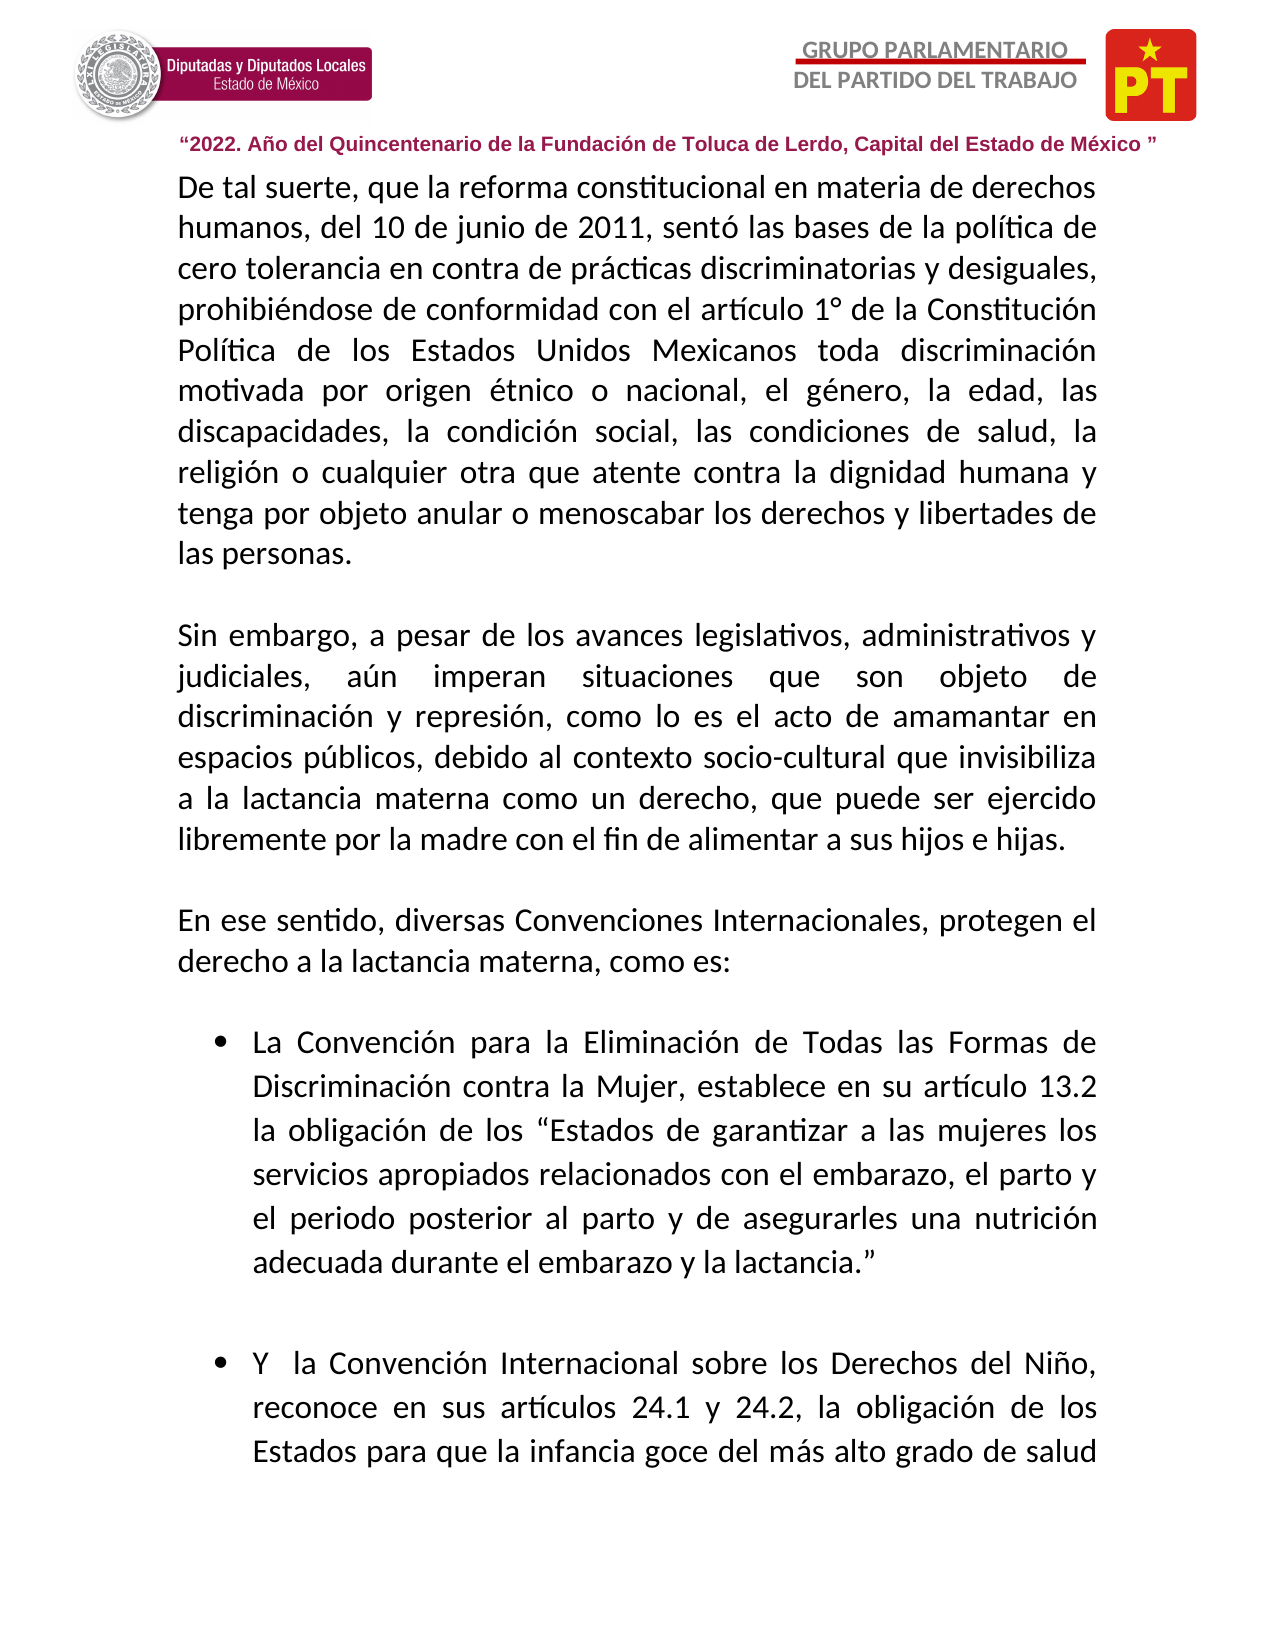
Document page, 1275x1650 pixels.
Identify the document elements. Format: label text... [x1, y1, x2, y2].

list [215, 1342, 1098, 1471]
text Sin embargo, a pesar de los avances legislativos, administrativos y judiciales, aún imperan situaciones que son objeto de discriminación y represión, como lo es el acto de amamantar en espacios públicos, debido al contexto socio-cultural que invisibiliza a la lactancia materna como un derecho, que puede ser ejercido libremente por la madre con el fin de alimentar a sus hijos e hijas. [177, 614, 1098, 858]
picture [71, 27, 372, 126]
picture [1105, 29, 1197, 121]
list La Convención para la Eliminación de Todas las Formas de Discriminación contra la Mujer, establece en su artículo 13.2 la obligación de los “Estados de garantizar a las mujeres los servicios apropiados relacionados con el embarazo, el parto y el periodo posterior al parto y de asegurarles una nutrición adecuada durante el embarazo y la lactancia.” [215, 1021, 1098, 1282]
text En ese sentido, diversas Convenciones Internacionales, protegen el derecho a la lactancia materna, como es: [177, 899, 1098, 980]
text De tal suerte, que la reforma constitucional en materia de derechos humanos, del 10 de junio de 2011, sentó las bases de la política de cero tolerancia en contra de prácticas discriminatorias y desiguales, prohibiéndose de conformidad con el artículo 1° de la Constitución Política de los Estados Unidos Mexicanos toda discriminación motivada por origen étnico o nacional, el género, la edad, las discapacidades, la condición social, las condiciones de salud, la religión o cualquier otra que atente contra la dignidad humana y tenga por objeto anular o menoscabar los derechos y libertades de las personas. [177, 166, 1098, 573]
